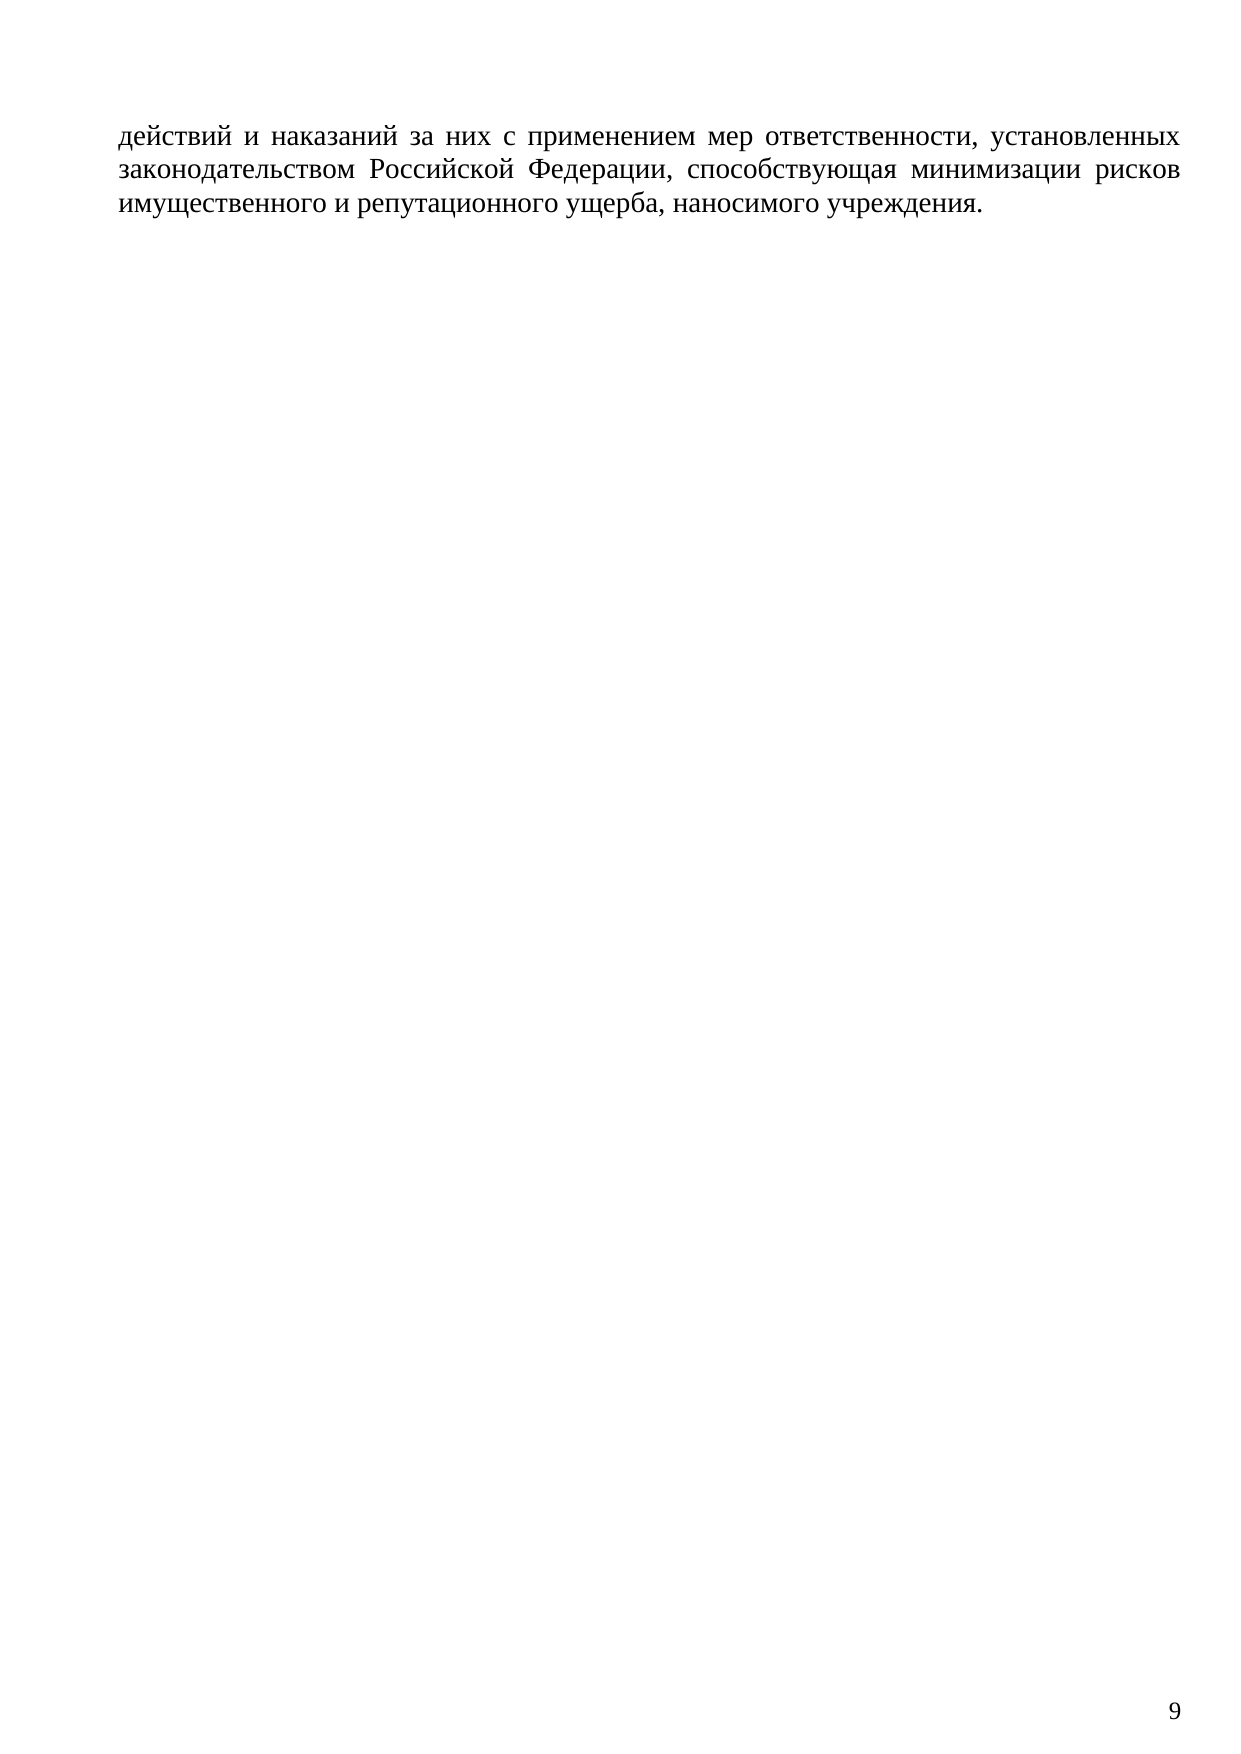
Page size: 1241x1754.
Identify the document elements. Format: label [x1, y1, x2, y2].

list [118, 118, 1181, 219]
